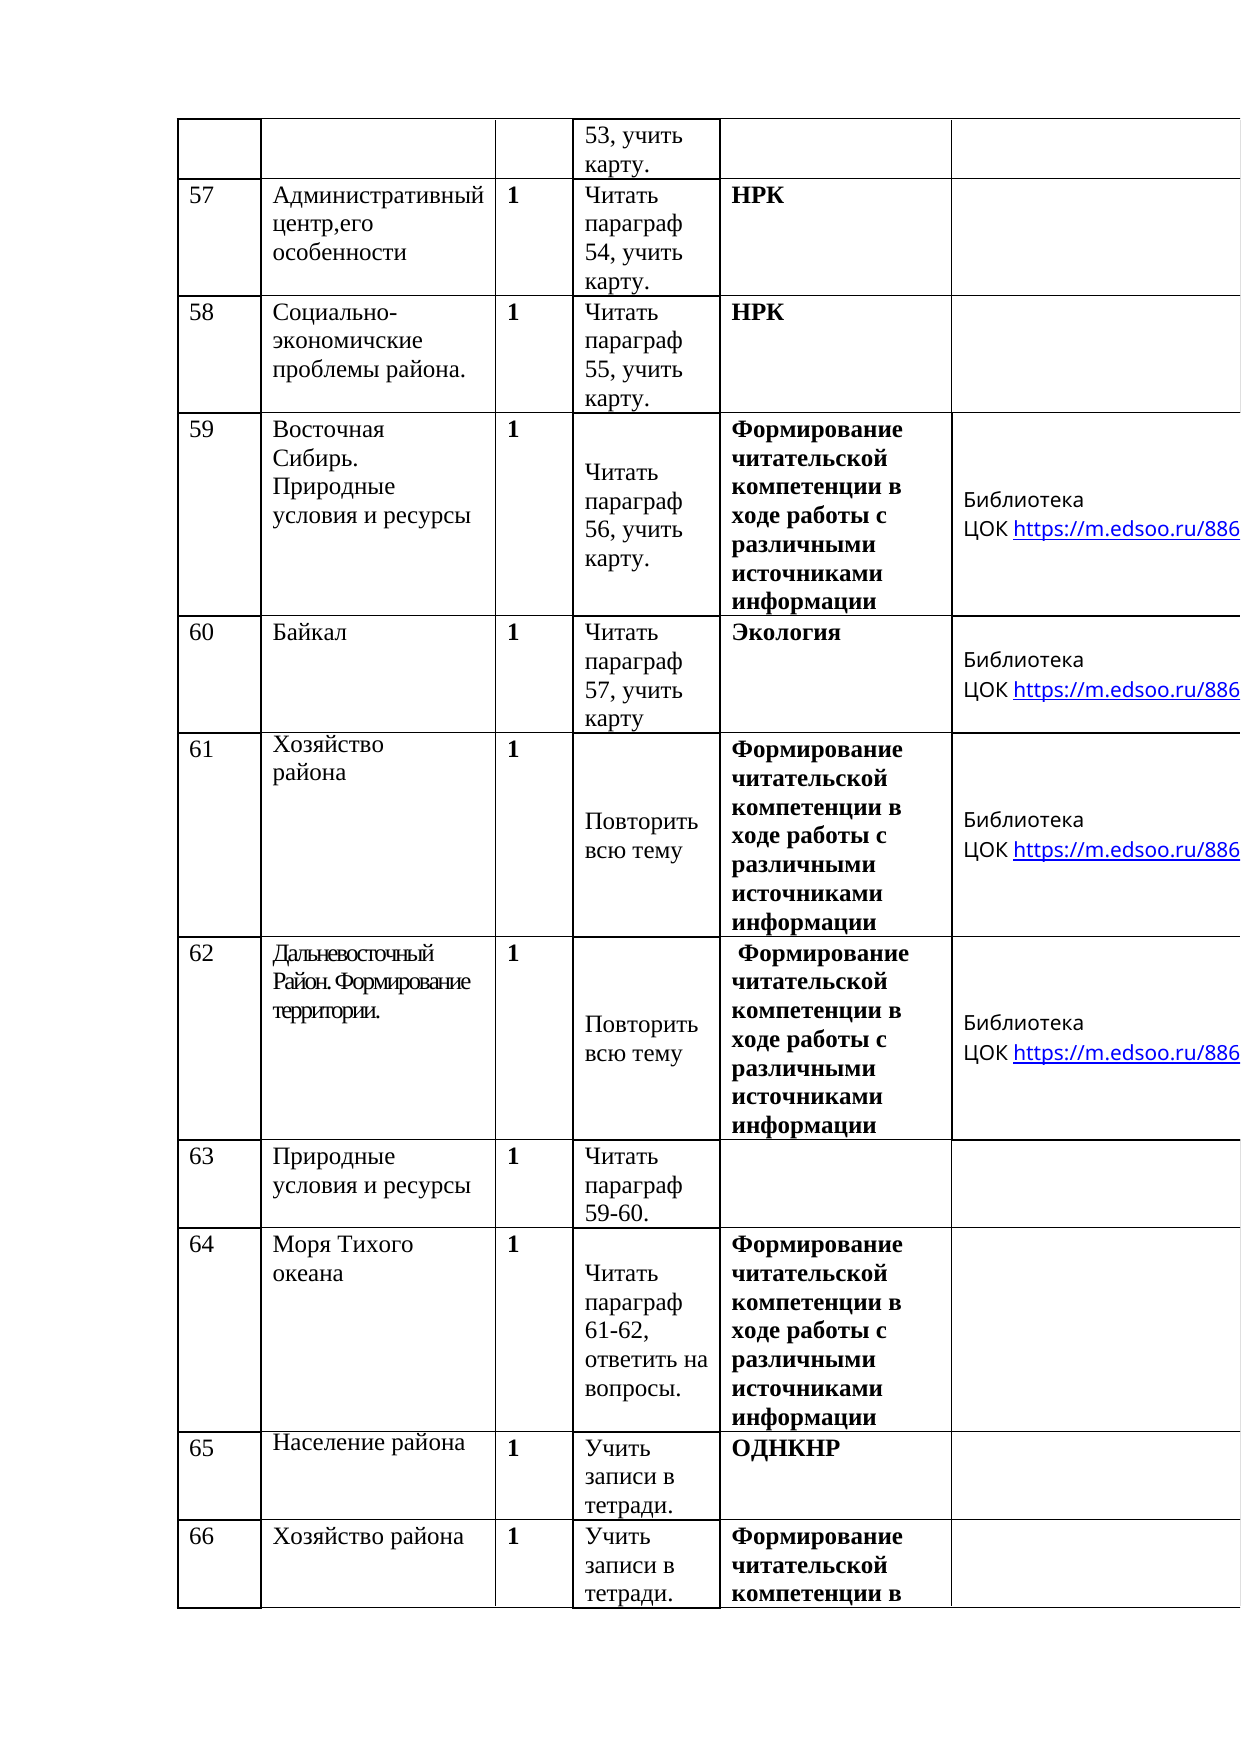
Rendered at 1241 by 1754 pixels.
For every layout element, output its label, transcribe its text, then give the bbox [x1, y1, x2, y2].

table_cell Восточная Сибирь. Природные условия и ресурсы [262, 413, 495, 615]
table_cell 1 [496, 179, 572, 295]
table_cell ОДНКНР [721, 1432, 951, 1519]
table_cell 1 [496, 119, 572, 178]
table_cell Читать параграф 54, учить карту. [574, 180, 719, 295]
table_cell 64 [179, 1229, 260, 1431]
table_cell Читать параграф 59-60. [574, 1141, 719, 1227]
table_cell 1 [496, 1432, 572, 1519]
table_cell [952, 179, 1240, 295]
table_cell Байкал [262, 616, 495, 732]
table_cell 1 [496, 733, 572, 936]
table_cell Библиотека ЦОК https://m.edsoo.ru/8866acf2 [953, 413, 1240, 615]
table_cell Формирование читательской компетенции в ходе работы с различными источниками информации [721, 937, 951, 1139]
table_cell Экология [721, 616, 951, 732]
table_cell 1 [496, 296, 572, 412]
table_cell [574, 120, 719, 178]
table_cell Библиотека ЦОК https://m.edsoo.ru/8866afd6 [953, 617, 1240, 732]
table_cell 56 [179, 120, 260, 178]
table_cell 59 [179, 414, 260, 615]
table_cell Читать параграф 57, учить карту [574, 617, 719, 732]
table_cell Население района [262, 1432, 495, 1519]
table_cell 65 [179, 1433, 260, 1519]
table_cell Хозяйство района [262, 1520, 496, 1607]
table_cell [952, 1520, 1240, 1607]
table_cell [952, 119, 1240, 178]
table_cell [574, 1521, 719, 1607]
table_cell 1 [496, 1520, 572, 1607]
table_cell 1 [496, 413, 572, 615]
table_cell Формирование читательской компетенции в ходе работы с различными источниками информации [721, 733, 951, 936]
table_cell 1 [496, 937, 572, 1139]
table_cell Формирование читательской компетенции в ходе работы с различными источниками информации [721, 1228, 951, 1431]
table_cell [952, 1432, 1240, 1519]
table_cell 60 [179, 617, 260, 732]
table_cell [952, 1228, 1240, 1431]
table_cell Библиотека ЦОК https://m.edsoo.ru/8866b2ba [953, 937, 1240, 1139]
table_cell 57 [179, 180, 260, 295]
table_cell Дальневосточный Район. Формирование территории. [262, 937, 495, 1139]
table_cell Социально-экономичские проблемы района. [262, 296, 495, 412]
table_cell [952, 296, 1240, 412]
table_cell Читать параграф 55, учить карту. [574, 297, 719, 412]
table_cell Административный центр,его особенности [262, 179, 495, 295]
table_cell Хозяйство района [262, 733, 495, 936]
table_cell 63 [179, 1141, 260, 1227]
table_cell Природные условия и ресурсы [262, 1140, 495, 1227]
table_cell 61 [179, 734, 260, 936]
table_cell Формирование читательской компетенции в ходе работы с различными источниками информации [721, 413, 951, 615]
table_cell [721, 1140, 951, 1227]
table_cell АПК [262, 119, 496, 178]
table_cell 1 [496, 616, 572, 732]
table_cell 62 [179, 938, 260, 1139]
table_cell 58 [179, 297, 260, 412]
table_cell Повторить всю тему [574, 938, 719, 1139]
table_cell НРК [721, 296, 951, 412]
table_cell Читать параграф 56, учить карту. [574, 414, 719, 615]
table_cell Моря Тихого океана [262, 1228, 495, 1431]
table_cell 66 [179, 1521, 260, 1607]
table_cell 1 [496, 1140, 572, 1227]
table_cell Читать параграф 61-62, ответить на вопросы. [574, 1229, 719, 1431]
table_cell Учить записи в тетради. [574, 1433, 719, 1519]
table_cell НРК [721, 119, 952, 178]
table_cell Библиотека ЦОК https://m.edsoo.ru/8866b184 [953, 734, 1240, 936]
table_cell [952, 1141, 1240, 1227]
table_cell Повторить всю тему [574, 734, 719, 936]
table_cell НРК [721, 179, 951, 295]
table_cell 1 [496, 1228, 572, 1431]
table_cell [721, 1520, 952, 1607]
